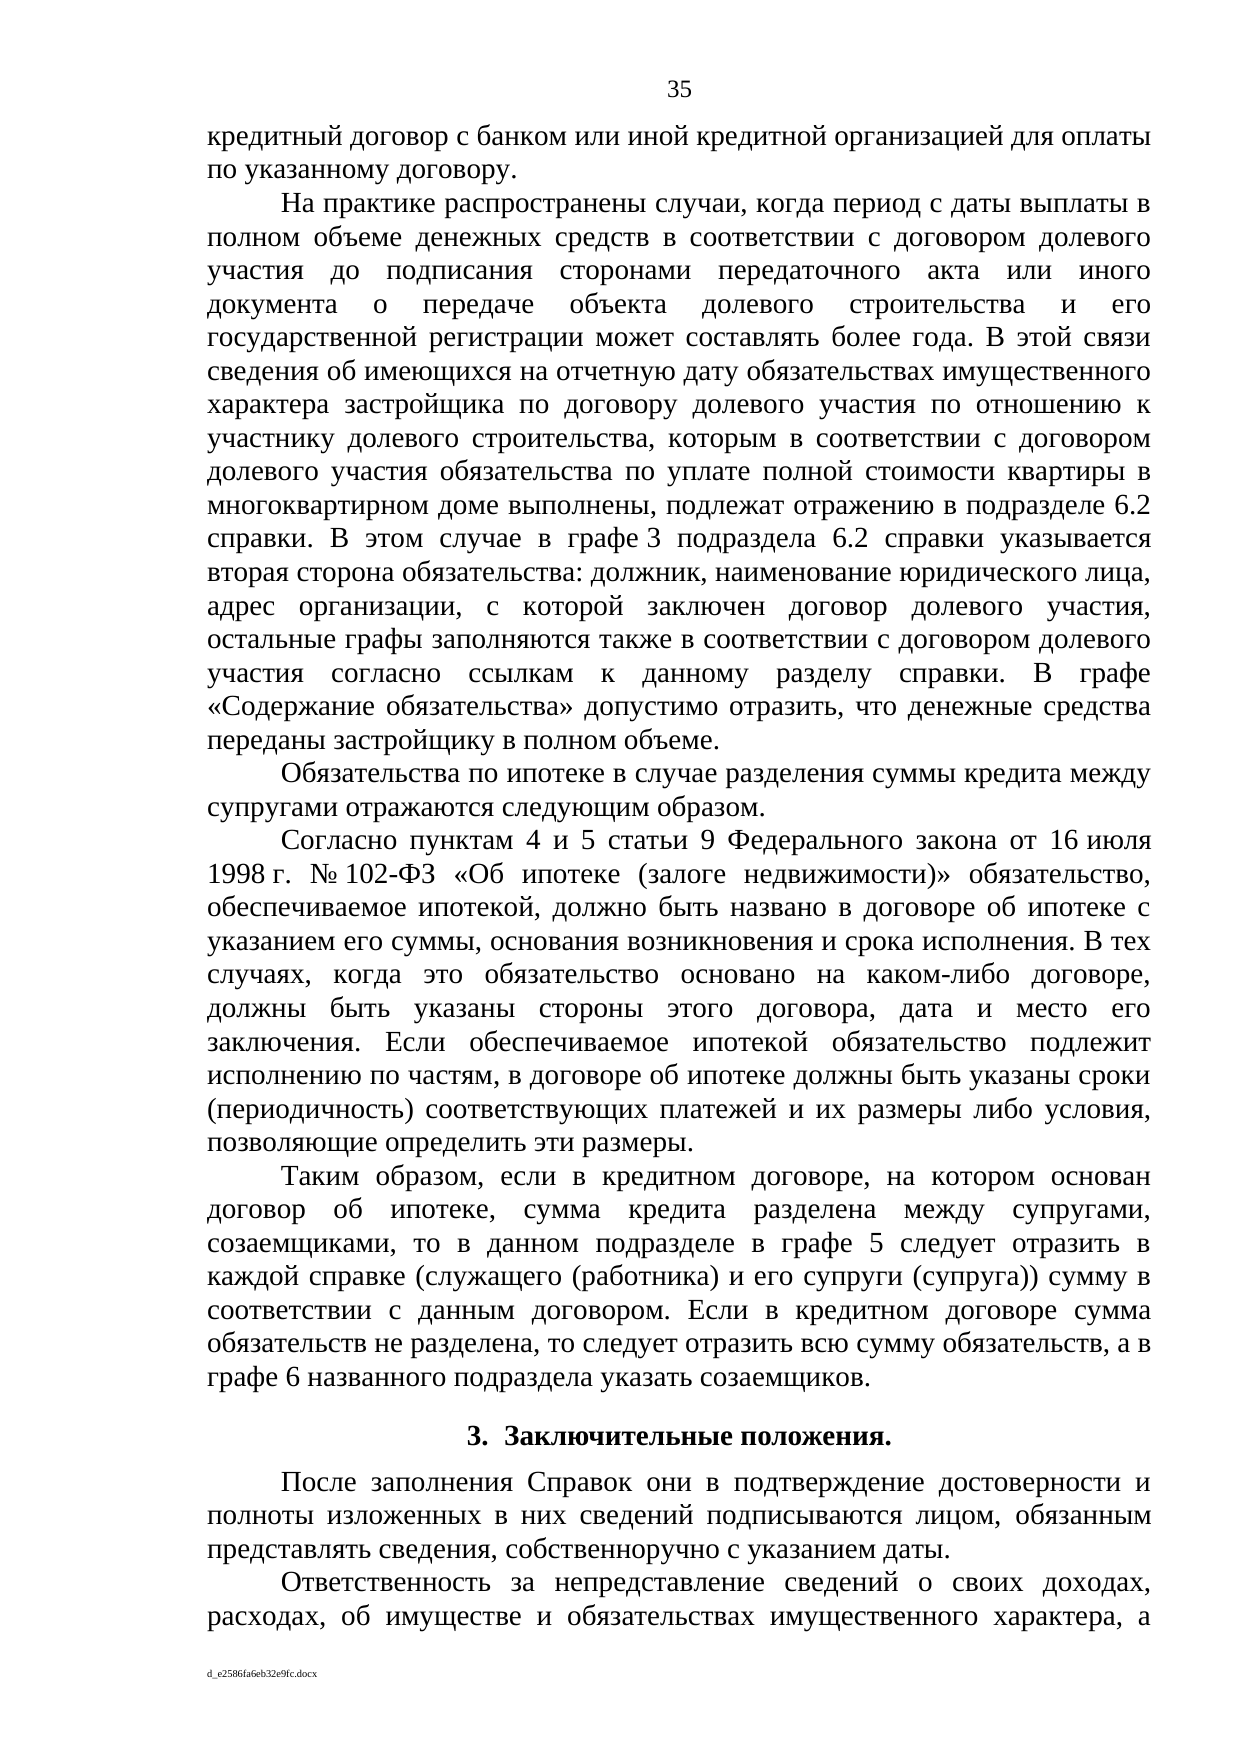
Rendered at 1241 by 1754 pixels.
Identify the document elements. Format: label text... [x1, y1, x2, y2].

text После заполнения Справок они в подтверждение достоверности и полноты изложенных в них сведений подписываются лицом, обязанным представлять сведения, собственноручно с указанием даты. [207, 1464, 1152, 1564]
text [207, 118, 1152, 185]
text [207, 1564, 1152, 1631]
text На практике распространены случаи, когда период с даты выплаты в полном объеме денежных средств в соответствии с договором долевого участия до подписания сторонами передаточного акта или иного документа о передаче объекта долевого строительства и его государственной регистрации может составлять более года. В этой связи сведения об имеющихся на отчетную дату обязательствах имущественного характера застройщика по договору долевого участия по отношению к участнику долевого строительства, которым в соответствии с договором долевого участия обязательства по уплате полной стоимости квартиры в многоквартирном доме выполнены, подлежат отражению в подразделе 6.2 справки. В этом случае в графе 3 подраздела 6.2 справки указывается вторая сторона обязательства: должник, наименование юридического лица, адрес организации, с которой заключен договор долевого участия, остальные графы заполняются также в соответствии с договором долевого участия согласно ссылкам к данному разделу справки. В графе «Содержание обязательства» допустимо отразить, что денежные средства переданы застройщику в полном объеме. [207, 185, 1152, 755]
subtitle Заключительные положения. [207, 1418, 1152, 1451]
text Согласно пунктам 4 и 5 статьи 9 Федерального закона от 16 июля 1998 г. № 102-ФЗ «Об ипотеке (залоге недвижимости)» обязательство, обеспечиваемое ипотекой, должно быть названо в договоре об ипотеке с указанием его суммы, основания возникновения и срока исполнения. В тех случаях, когда это обязательство основано на каком-либо договоре, должны быть указаны стороны этого договора, дата и место его заключения. Если обеспечиваемое ипотекой обязательство подлежит исполнению по частям, в договоре об ипотеке должны быть указаны сроки (периодичность) соответствующих платежей и их размеры либо условия, позволяющие определить эти размеры. [207, 822, 1152, 1158]
text Таким образом, если в кредитном договоре, на котором основан договор об ипотеке, сумма кредита разделена между супругами, созаемщиками, то в данном подразделе в графе 5 следует отразить в каждой справке (служащего (работника) и его супруги (супруга)) сумму в соответствии с данным договором. Если в кредитном договоре сумма обязательств не разделена, то следует отразить всю сумму обязательств, а в графе 6 названного подраздела указать созаемщиков. [207, 1158, 1152, 1393]
text Обязательства по ипотеке в случае разделения суммы кредита между супругами отражаются следующим образом. [207, 755, 1152, 822]
